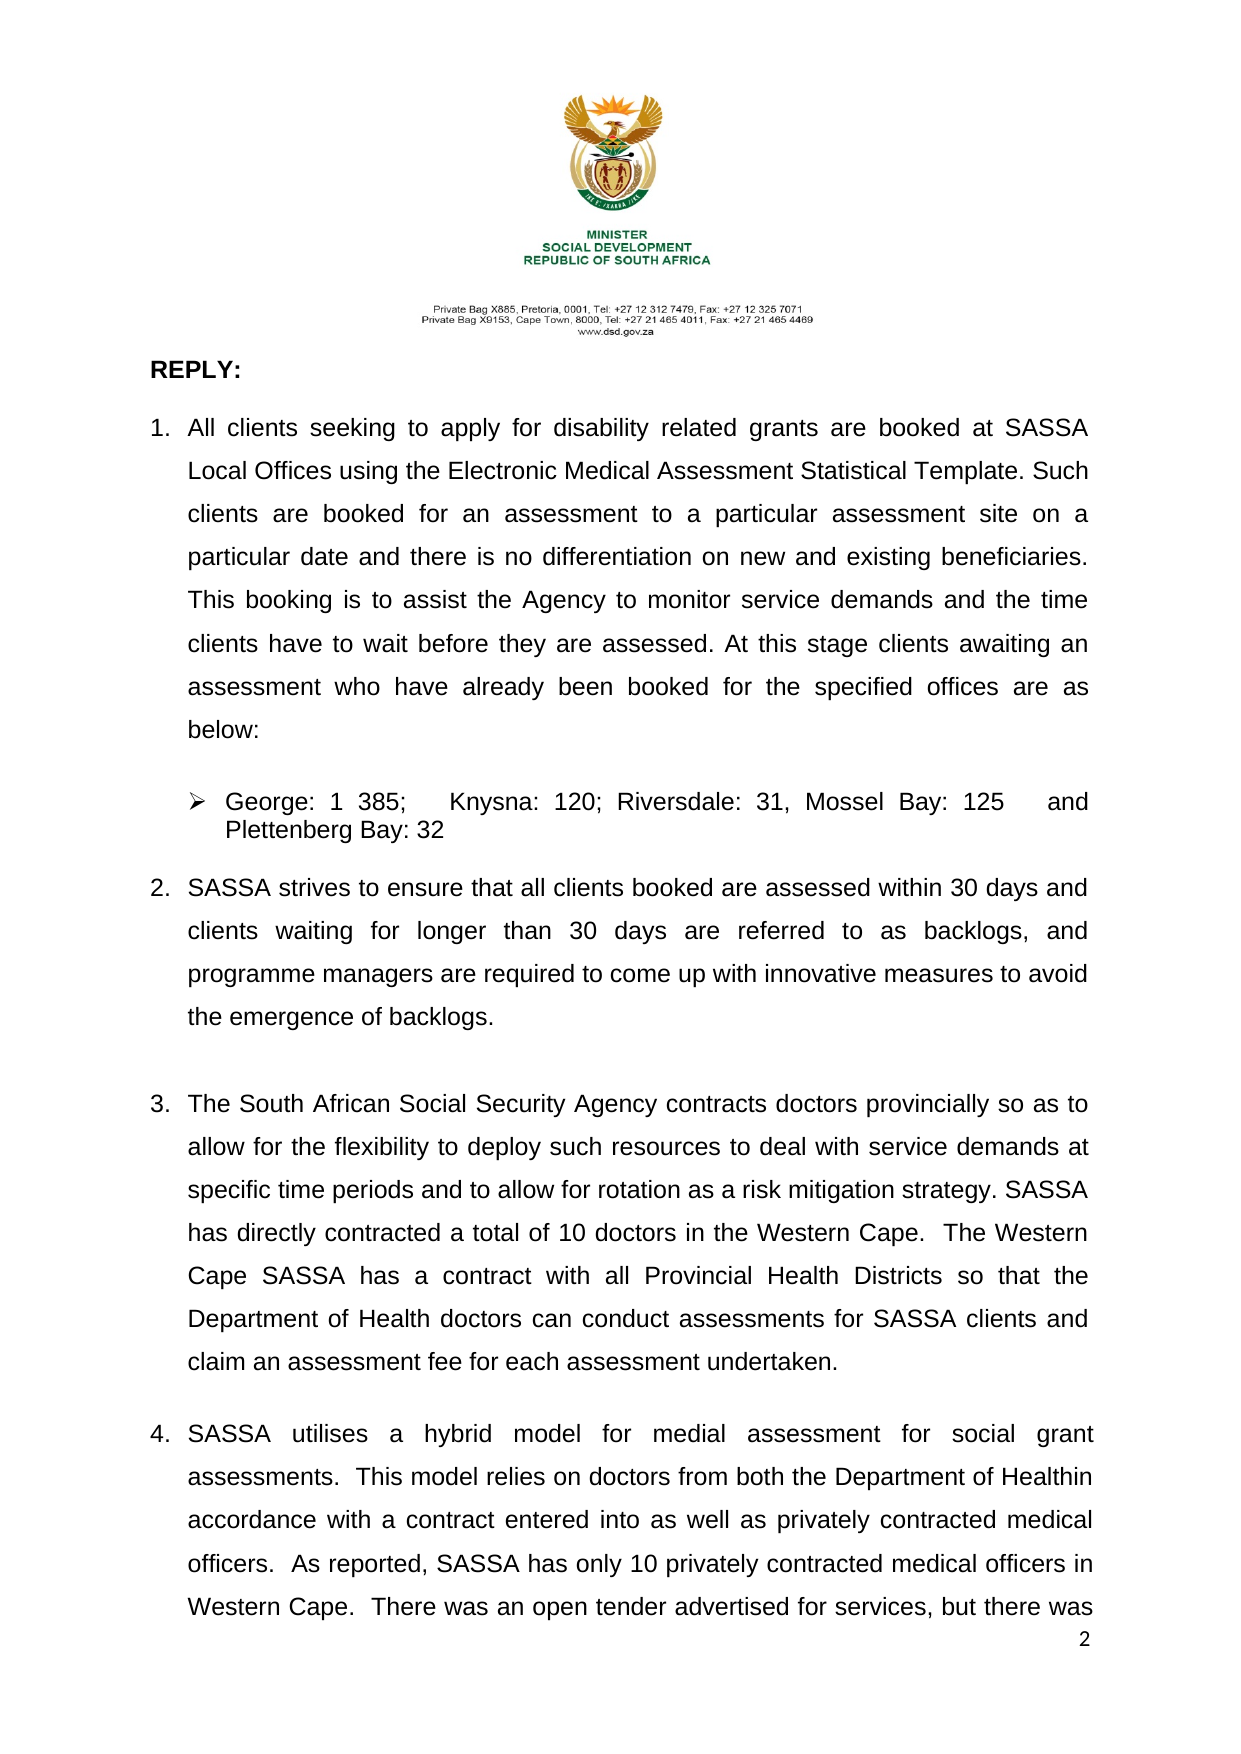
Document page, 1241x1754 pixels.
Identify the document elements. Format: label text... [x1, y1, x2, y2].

text REPLY: [150, 355, 1090, 384]
list George: 1 385; Knysna: 120; Riversdale: 31, Mossel Bay: 125 and Plettenberg Bay: 32 [187, 787, 1090, 844]
picture [280, 73, 960, 356]
list The South African Social Security Agency contracts doctors provincially so as to allow for the flexibility to deploy such resources to deal with service demands at specific time periods and to allow for rotation as a risk mitigation strategy. SASSA has directly contracted a total of 10 doctors in the Western Cape. The Western Cape SASSA has a contract with all Provincial Health Districts so that the Department of Health doctors can conduct assessments for SASSA clients and claim an assessment fee for each assessment undertaken. [150, 1089, 1090, 1376]
list All clients seeking to apply for disability related grants are booked at SASSA Local Offices using the Electronic Medical Assessment Statistical Template. Such clients are booked for an assessment to a particular assessment site on a particular date and there is no differentiation on new and existing beneficiaries. This booking is to assist the Agency to monitor service demands and the time clients have to wait before they are assessed. At this stage clients awaiting an assessment who have already been booked for the specified offices are as below: [150, 413, 1090, 743]
list SASSA strives to ensure that all clients booked are assessed within 30 days and clients waiting for longer than 30 days are referred to as backlogs, and programme managers are required to come up with innovative measures to avoid the emergence of backlogs. [150, 873, 1090, 1031]
